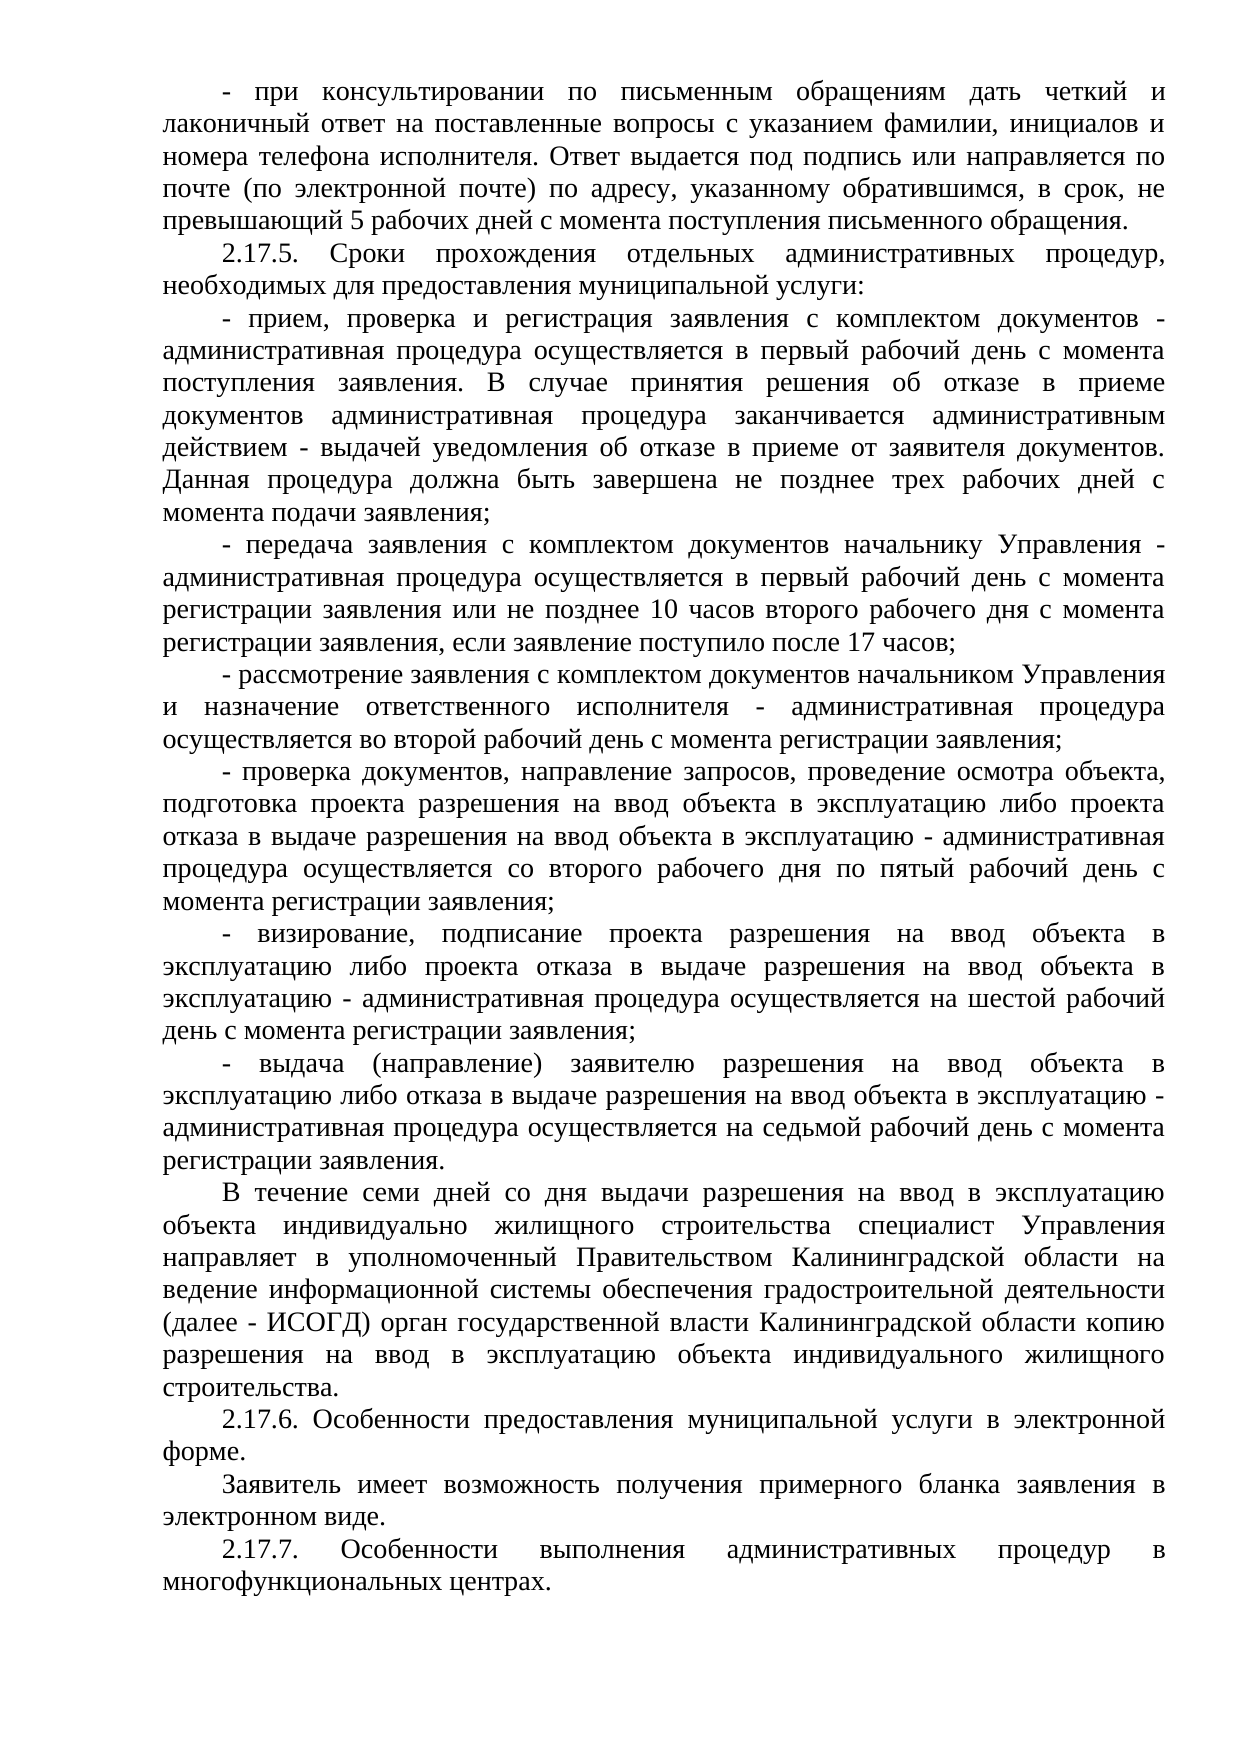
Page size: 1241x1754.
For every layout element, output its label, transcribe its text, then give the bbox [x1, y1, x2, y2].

text 2.17.5. Сроки прохождения отдельных административных процедур, необходимых для предоставления муниципальной услуги: [162, 236, 1167, 301]
text В течение семи дней со дня выдачи разрешения на ввод в эксплуатацию объекта индивидуально жилищного строительства специалист Управления направляет в уполномоченный Правительством Калининградской области на ведение информационной системы обеспечения градостроительной деятельности (далее - ИСОГД) орган государственной власти Калининградской области копию разрешения на ввод в эксплуатацию объекта индивидуального жилищного строительства. [162, 1175, 1167, 1402]
text - прием, проверка и регистрация заявления с комплектом документов - административная процедура осуществляется в первый рабочий день с момента поступления заявления. В случае принятия решения об отказе в приеме документов административная процедура заканчивается административным действием - выдачей уведомления об отказе в приеме от заявителя документов. Данная процедура должна быть завершена не позднее трех рабочих дней с момента подачи заявления; [162, 301, 1167, 527]
text - визирование, подписание проекта разрешения на ввод объекта в эксплуатацию либо проекта отказа в выдаче разрешения на ввод объекта в эксплуатацию - административная процедура осуществляется на шестой рабочий день с момента регистрации заявления; [162, 916, 1167, 1046]
text Заявитель имеет возможность получения примерного бланка заявления в электронном виде. [162, 1467, 1167, 1532]
text - выдача (направление) заявителю разрешения на ввод объекта в эксплуатацию либо отказа в выдаче разрешения на ввод объекта в эксплуатацию - административная процедура осуществляется на седьмой рабочий день с момента регистрации заявления. [162, 1046, 1167, 1175]
text - передача заявления с комплектом документов начальнику Управления - административная процедура осуществляется в первый рабочий день с момента регистрации заявления или не позднее 10 часов второго рабочего дня с момента регистрации заявления, если заявление поступило после 17 часов; [162, 527, 1167, 657]
text - рассмотрение заявления с комплектом документов начальником Управления и назначение ответственного исполнителя - административная процедура осуществляется во второй рабочий день с момента регистрации заявления; [162, 657, 1167, 754]
text - проверка документов, направление запросов, проведение осмотра объекта, подготовка проекта разрешения на ввод объекта в эксплуатацию либо проекта отказа в выдаче разрешения на ввод объекта в эксплуатацию - административная процедура осуществляется со второго рабочего дня по пятый рабочий день с момента регистрации заявления; [162, 754, 1167, 916]
text - при консультировании по письменным обращениям дать четкий и лаконичный ответ на поставленные вопросы с указанием фамилии, инициалов и номера телефона исполнителя. Ответ выдается под подпись или направляется по почте (по электронной почте) по адресу, указанному обратившимся, в срок, не превышающий 5 рабочих дней с момента поступления письменного обращения. [162, 74, 1167, 236]
text 2.17.6. Особенности предоставления муниципальной услуги в электронной форме. [162, 1402, 1167, 1467]
text 2.17.7. Особенности выполнения административных процедур в многофункциональных центрах. [162, 1532, 1167, 1596]
